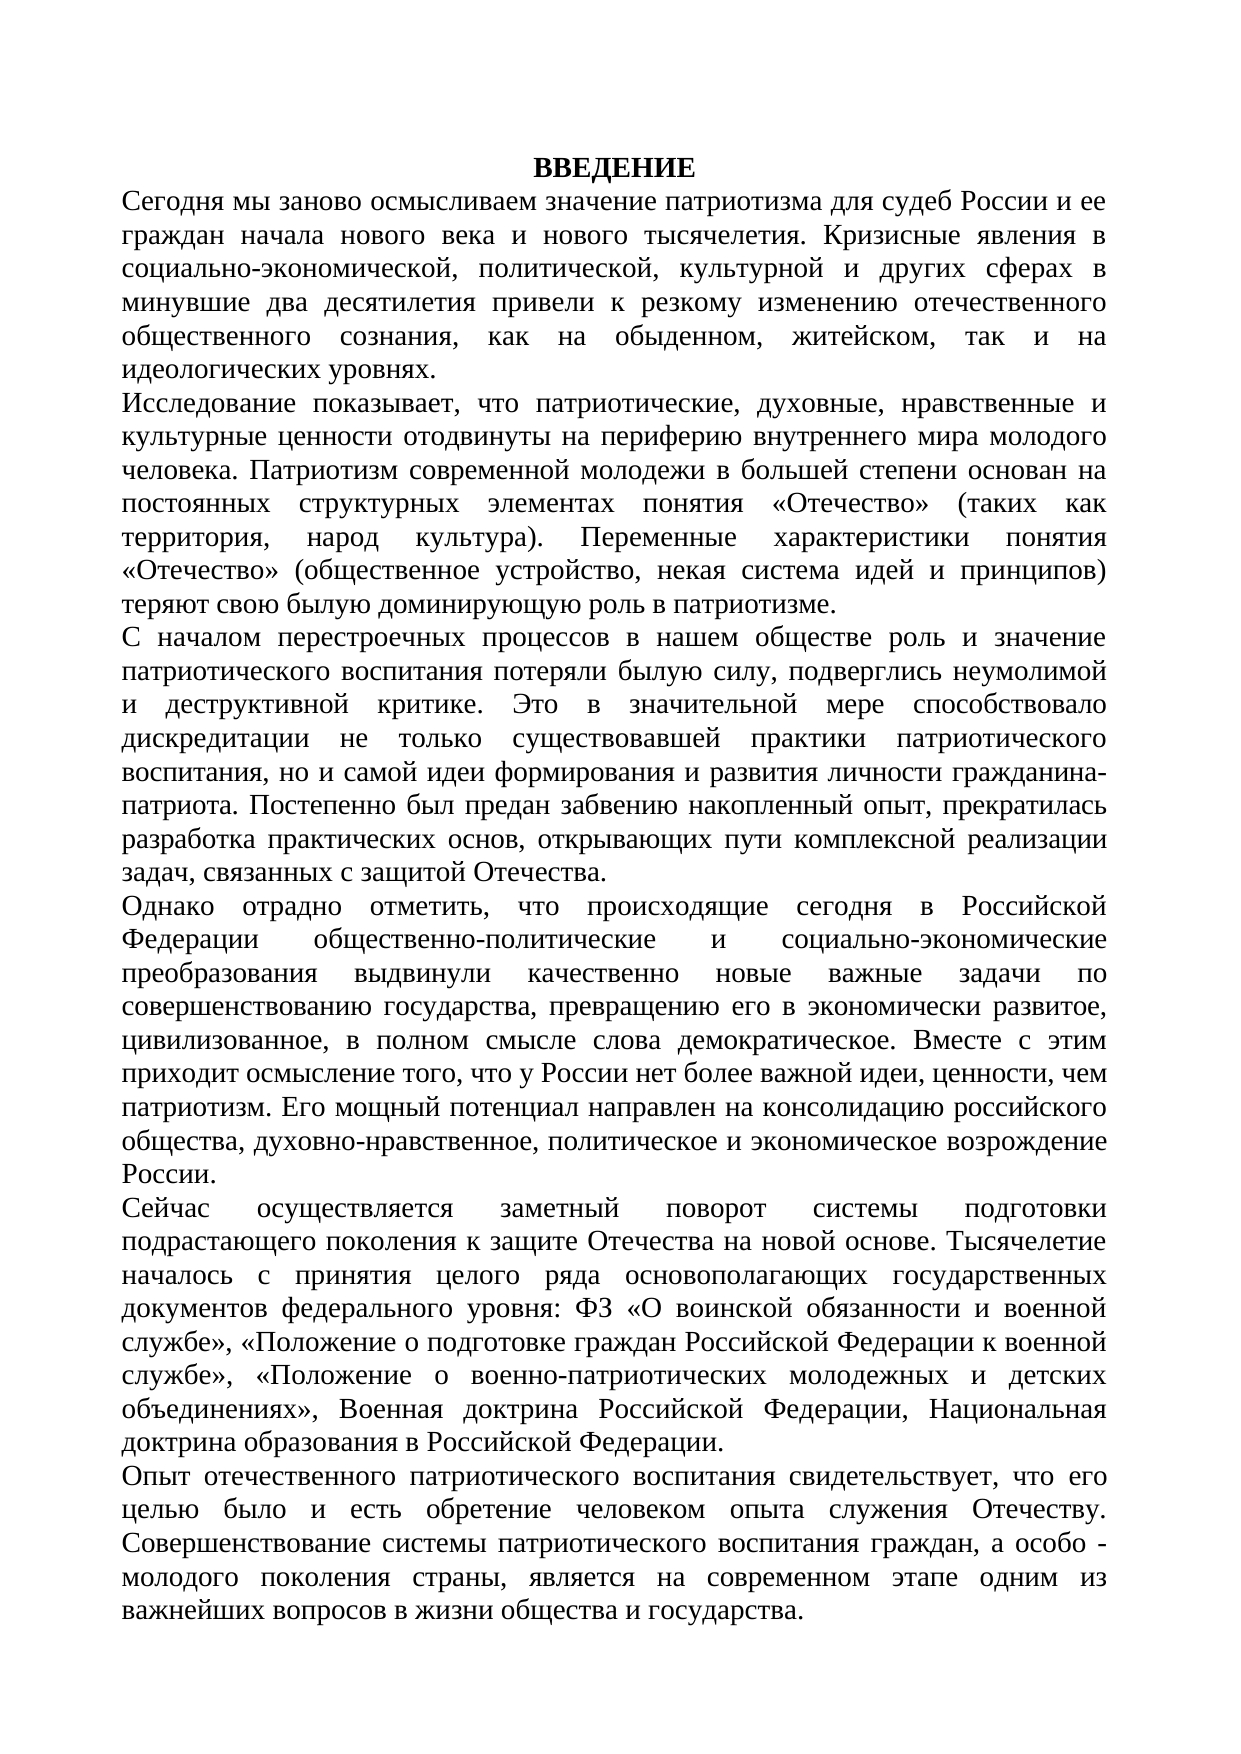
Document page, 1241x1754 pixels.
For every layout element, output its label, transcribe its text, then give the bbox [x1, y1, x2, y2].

text Исследование показывает, что патриотические, духовные, нравственные и культурные ценности отодвинуты на периферию внутреннего мира молодого человека. Патриотизм современной молодежи в большей степени основан на постоянных структурных элементах понятия «Отечество» (таких как территория, народ культура). Переменные характеристики понятия «Отечество» (общественное устройство, некая система идей и принципов) теряют свою былую доминирующую роль в патриотизме. [121, 385, 1107, 619]
text Сегодня мы заново осмысливаем значение патриотизма для судеб России и ее граждан начала нового века и нового тысячелетия. Кризисные явления в социально-экономической, политической, культурной и других сферах в минувшие два десятилетия привели к резкому изменению отечественного общественного сознания, как на обыденном, житейском, так и на идеологических уровнях. [121, 183, 1107, 385]
text ВВЕДЕНИЕ [121, 150, 1107, 183]
text Сейчас осуществляется заметный поворот системы подготовки подрастающего поколения к защите Отечества на новой основе. Тысячелетие началось с принятия целого ряда основополагающих государственных документов федерального уровня: ФЗ «О воинской обязанности и военной службе», «Положение о подготовке граждан Российской Федерации к военной службе», «Положение о военно-патриотических молодежных и детских объединениях», Военная доктрина Российской Федерации, Национальная доктрина образования в Российской Федерации. [121, 1190, 1107, 1458]
text Опыт отечественного патриотического воспитания свидетельствует, что его целью было и есть обретение человеком опыта служения Отечеству. Совершенствование системы патриотического воспитания граждан, а особо -молодого поколения страны, является на современном этапе одним из важнейших вопросов в жизни общества и государства. [121, 1458, 1107, 1626]
text Однако отрадно отметить, что происходящие сегодня в Российской Федерации общественно-политические и социально-экономические преобразования выдвинули качественно новые важные задачи по совершенствованию государства, превращению его в экономически развитое, цивилизованное, в полном смысле слова демократическое. Вместе с этим приходит осмысление того, что у России нет более важной идеи, ценности, чем патриотизм. Его мощный потенциал направлен на консолидацию российского общества, духовно-нравственное, политическое и экономическое возрождение России. [121, 888, 1107, 1190]
text С началом перестроечных процессов в нашем обществе роль и значение патриотического воспитания потеряли былую силу, подверглись неумолимой и деструктивной критике. Это в значительной мере способствовало дискредитации не только существовавшей практики патриотического воспитания, но и самой идеи формирования и развития личности гражданина-патриота. Постепенно был предан забвению накопленный опыт, прекратилась разработка практических основ, открывающих пути комплексной реализации задач, связанных с защитой Отечества. [121, 619, 1107, 888]
